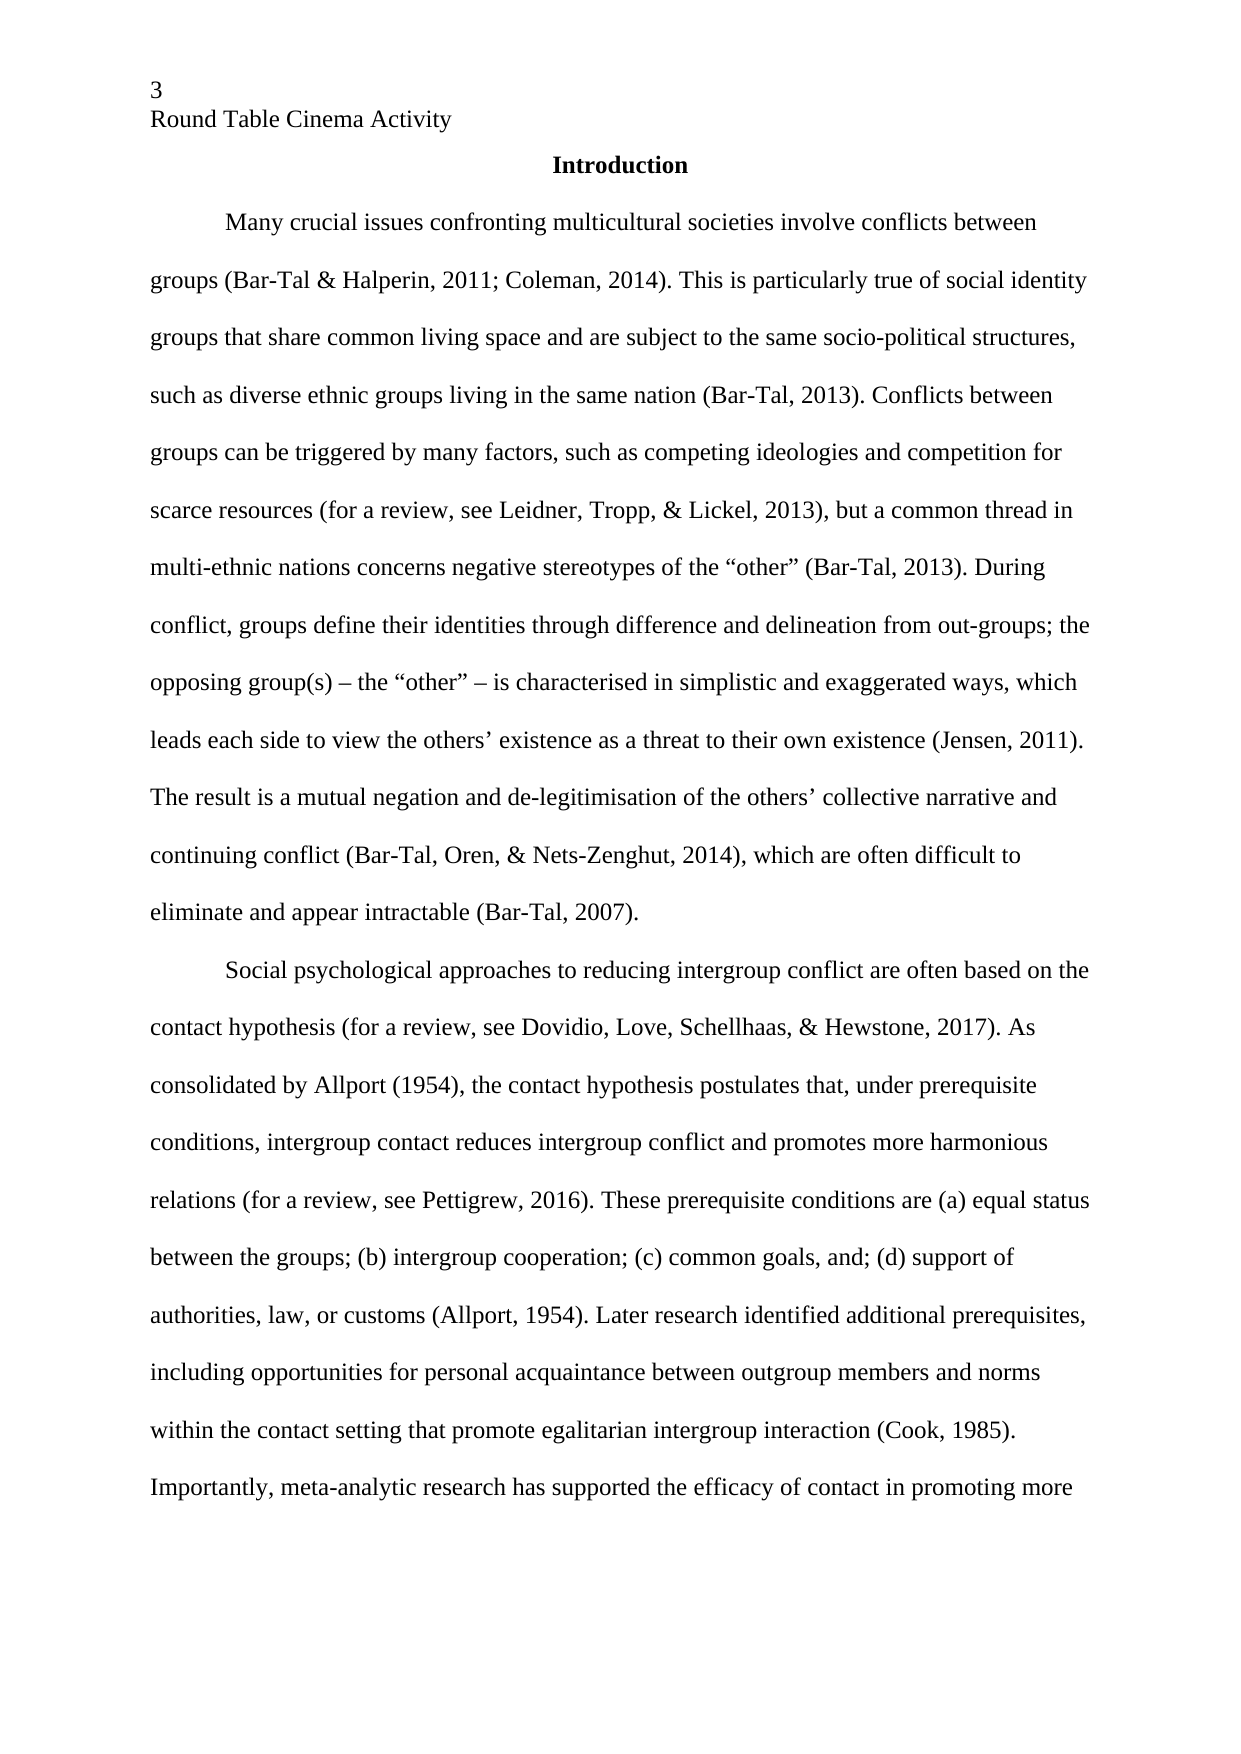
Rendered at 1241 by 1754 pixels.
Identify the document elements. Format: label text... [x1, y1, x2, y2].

text Many crucial issues confronting multicultural societies involve conflicts between groups (Bar-Tal & Halperin, 2011; Coleman, 2014). This is particularly true of social identity groups that share common living space and are subject to the same socio-political structures, such as diverse ethnic groups living in the same nation (Bar-Tal, 2013). Conflicts between groups can be triggered by many factors, such as competing ideologies and competition for scarce resources (for a review, see Leidner, Tropp, & Lickel, 2013), but a common thread in multi-ethnic nations concerns negative stereotypes of the “other” (Bar-Tal, 2013). During conflict, groups define their identities through difference and delineation from out-groups; the opposing group(s) – the “other” – is characterised in simplistic and exaggerated ways, which leads each side to view the others’ existence as a threat to their own existence (Jensen, 2011). The result is a mutual negation and de-legitimisation of the others’ collective narrative and continuing conflict (Bar-Tal, Oren, & Nets-Zenghut, 2014), which are often difficult to eliminate and appear intractable (Bar-Tal, 2007). [150, 207, 1090, 926]
text Introduction [150, 150, 1090, 179]
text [150, 955, 1090, 1501]
